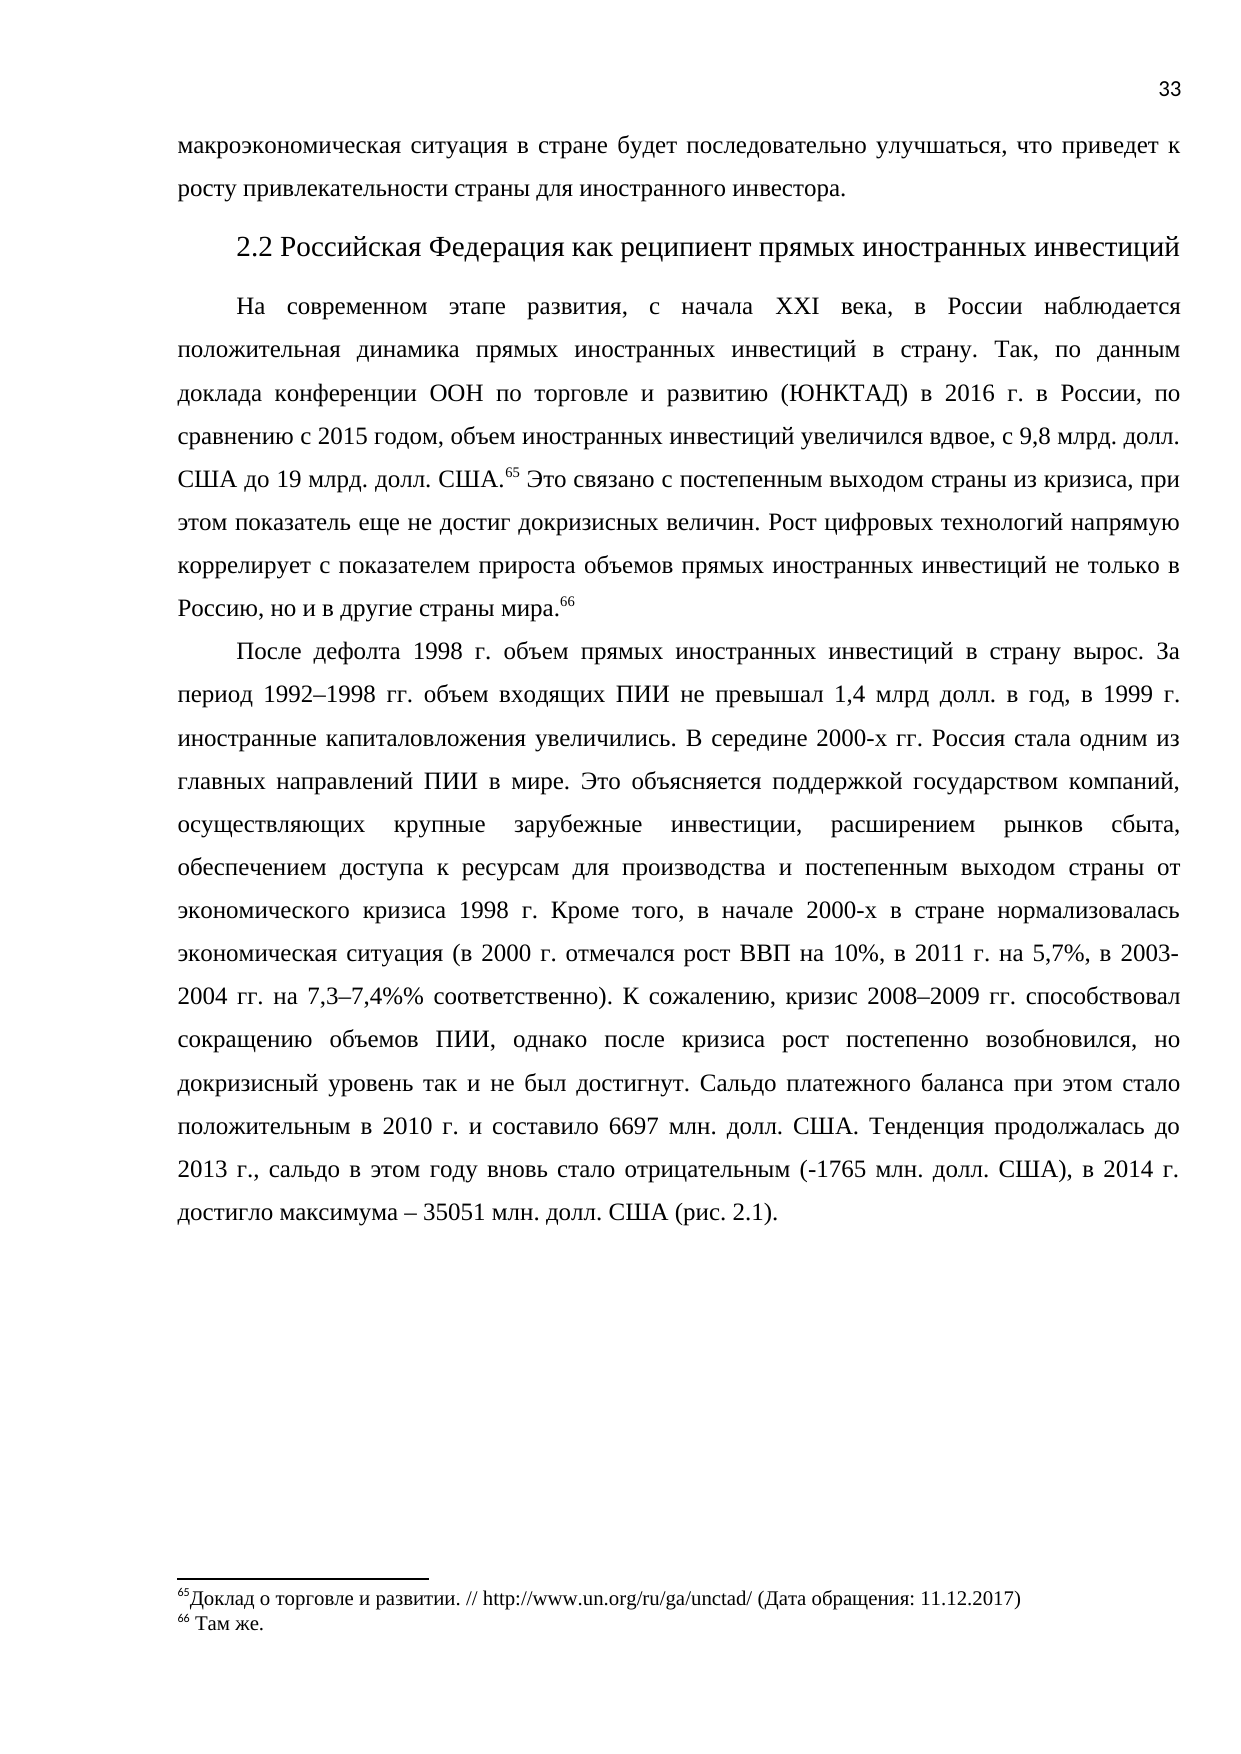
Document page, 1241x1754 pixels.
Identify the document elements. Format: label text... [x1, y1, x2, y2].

subtitle 2.2 Российская Федерация как реципиент прямых иностранных инвестиций [177, 229, 1181, 262]
text На современном этапе развития, с начала XXI века, в России наблюдается положительная динамика прямых иностранных инвестиций в страну. Так, по данным доклада конференции ООН по торговле и развитию (ЮНКТАД) в 2016 г. в России, по сравнению с 2015 годом, объем иностранных инвестиций увеличился вдвое, с 9,8 млрд. долл. США до 19 млрд. долл. США. Это связано с постепенным выходом страны из кризиса, при этом показатель еще не достиг докризисных величин. Рост цифровых технологий напрямую коррелирует с показателем прироста объемов прямых иностранных инвестиций не только в Россию, но и в другие страны мира. [177, 291, 1181, 622]
text После дефолта 1998 г. объем прямых иностранных инвестиций в страну вырос. За период 1992–1998 гг. объем входящих ПИИ не превышал 1,4 млрд долл. в год, в 1999 г. иностранные капиталовложения увеличились. В середине 2000-х гг. Россия стала одним из главных направлений ПИИ в мире. Это объясняется поддержкой государством компаний, осуществляющих крупные зарубежные инвестиции, расширением рынков сбыта, обеспечением доступа к ресурсам для производства и постепенным выходом страны от экономического кризиса 1998 г. Кроме того, в начале 2000-х в стране нормализовалась экономическая ситуация (в 2000 г. отмечался рост ВВП на 10%, в 2011 г. на 5,7%, в 2003-2004 гг. на 7,3–7,4%% соответственно). К сожалению, кризис 2008–2009 гг. способствовал сокращению объемов ПИИ, однако после кризиса рост постепенно возобновился, но докризисный уровень так и не был достигнут. Сальдо платежного баланса при этом стало положительным в 2010 г. и составило 6697 млн. долл. США. Тенденция продолжалась до 2013 г., сальдо в этом году вновь стало отрицательным (-1765 млн. долл. США), в 2014 г. достигло максимума – 35051 млн. долл. США (рис. 2.1). [177, 636, 1181, 1226]
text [177, 130, 1181, 202]
